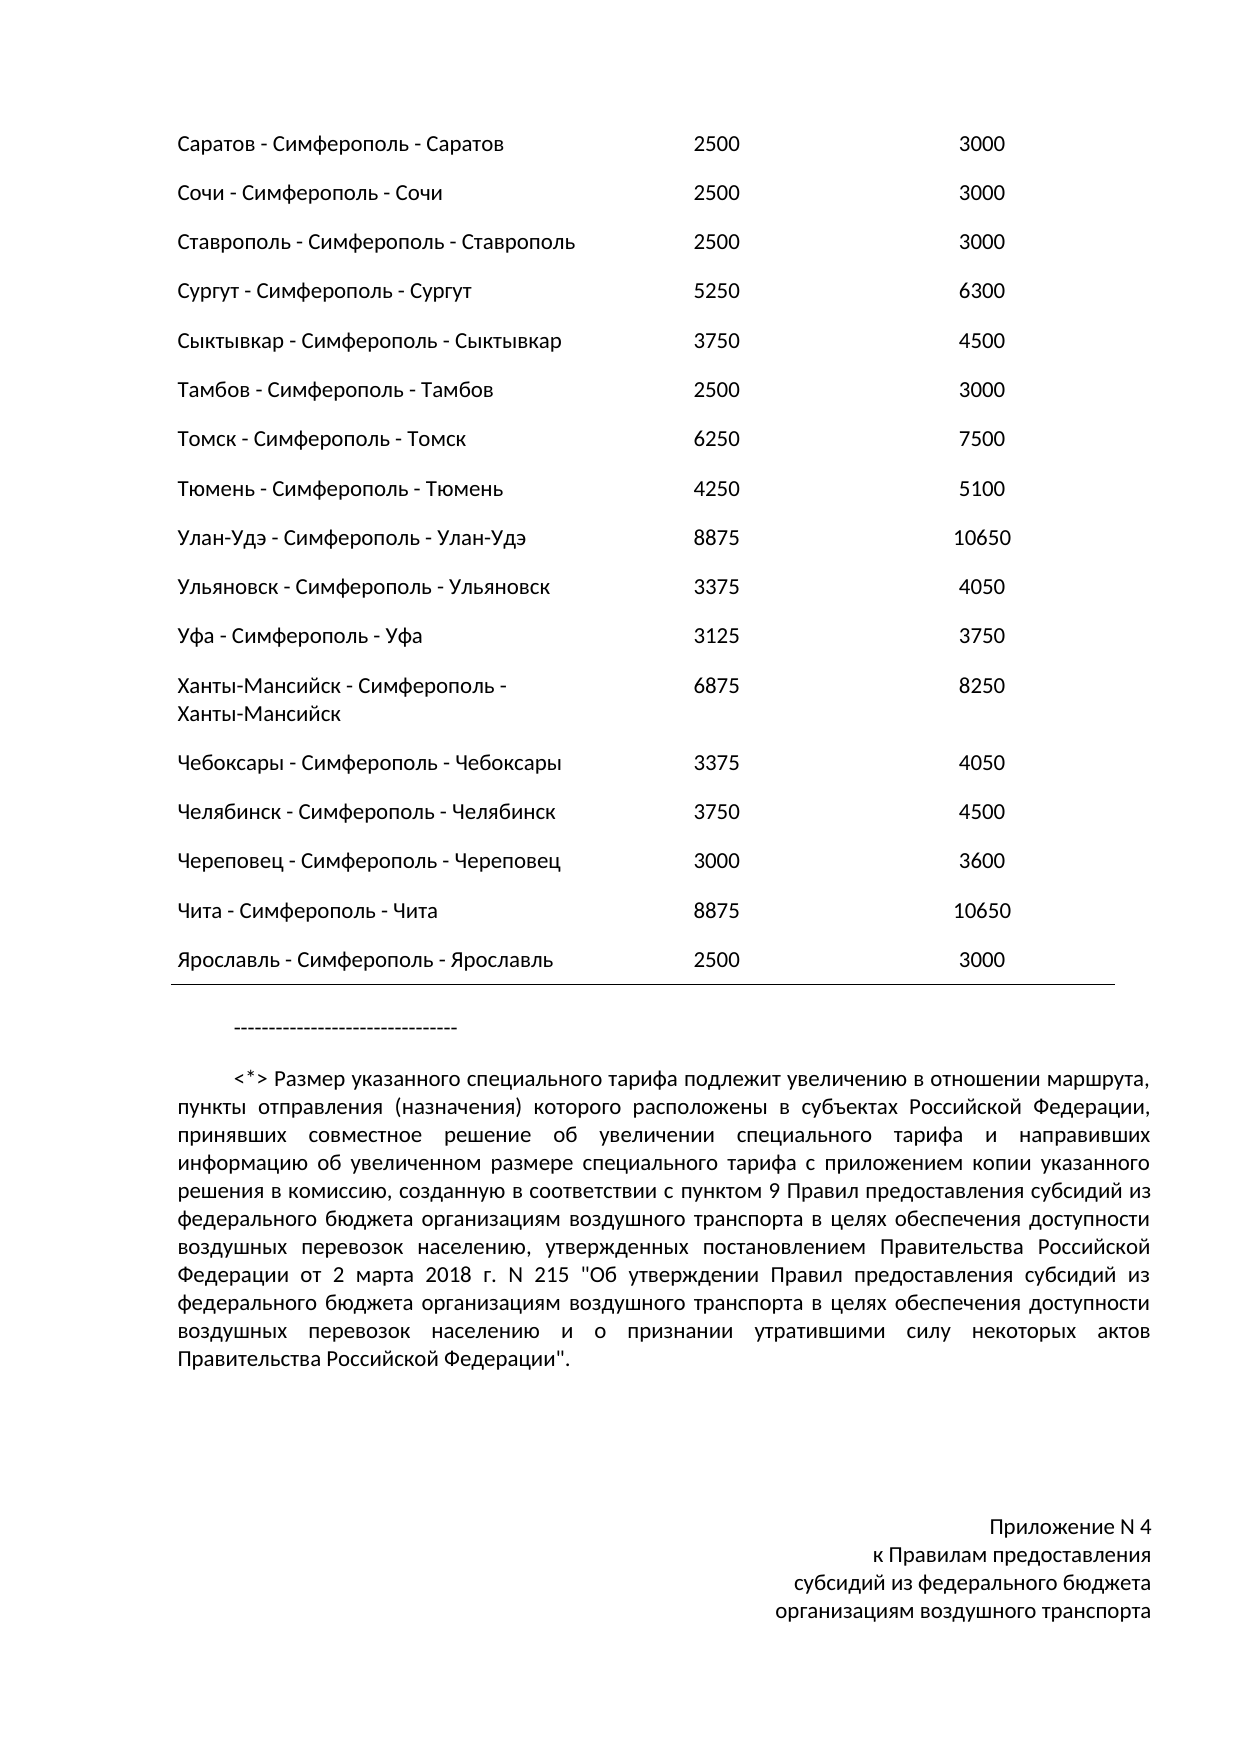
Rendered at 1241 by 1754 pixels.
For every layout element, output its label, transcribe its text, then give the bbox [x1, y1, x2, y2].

table_cell 3000 [849, 168, 1115, 217]
table_cell Сочи - Симферополь - Сочи [171, 168, 584, 217]
table_cell Череповец - Симферополь - Череповец [171, 836, 584, 885]
table_cell 10650 [849, 885, 1115, 934]
table_cell Тюмень - Симферополь - Тюмень [171, 463, 584, 512]
table_cell 5100 [849, 463, 1115, 512]
table_cell 3375 [584, 562, 849, 611]
text -------------------------------- [177, 1013, 1152, 1041]
table_cell 2500 [584, 365, 849, 414]
table_cell 3750 [584, 787, 849, 836]
table_cell 10650 [849, 512, 1115, 562]
table_cell 4050 [849, 562, 1115, 611]
table_cell 7500 [849, 414, 1115, 463]
text к Правилам предоставления [177, 1540, 1152, 1568]
table_cell 8875 [584, 885, 849, 934]
text субсидий из федерального бюджета [177, 1568, 1152, 1596]
table_cell Челябинск - Симферополь - Челябинск [171, 787, 584, 836]
table_cell 5250 [584, 266, 849, 315]
table_cell 3000 [849, 935, 1115, 984]
table_cell 3000 [849, 365, 1115, 414]
table_cell 8875 [584, 512, 849, 562]
table_cell Томск - Симферополь - Томск [171, 414, 584, 463]
table_cell 8250 [849, 660, 1115, 737]
table_cell 3375 [584, 738, 849, 787]
table_cell Чита - Симферополь - Чита [171, 885, 584, 934]
table_cell Тамбов - Симферополь - Тамбов [171, 365, 584, 414]
table_cell 3125 [584, 611, 849, 660]
table_cell Саратов - Симферополь - Саратов [171, 118, 584, 167]
table_cell 3750 [849, 611, 1115, 660]
table_cell 3000 [849, 118, 1115, 167]
table_cell 6875 [584, 660, 849, 737]
table_cell Улан-Удэ - Симферополь - Улан-Удэ [171, 512, 584, 562]
table_cell 6300 [849, 266, 1115, 315]
table_cell Уфа - Симферополь - Уфа [171, 611, 584, 660]
text Приложение N 4 [177, 1512, 1152, 1540]
table_cell Ханты-Мансийск - Симферополь - Ханты-Мансийск [171, 660, 584, 737]
table_cell Ставрополь - Симферополь - Ставрополь [171, 217, 584, 266]
table_cell Чебоксары - Симферополь - Чебоксары [171, 738, 584, 787]
table_cell 4500 [849, 315, 1115, 364]
table_cell 2500 [584, 217, 849, 266]
table_cell 3000 [849, 217, 1115, 266]
table_cell 3600 [849, 836, 1115, 885]
table_cell Ярославль - Симферополь - Ярославль [171, 935, 584, 984]
table_cell 3750 [584, 315, 849, 364]
table_cell Сыктывкар - Симферополь - Сыктывкар [171, 315, 584, 364]
table_cell 3000 [584, 836, 849, 885]
table_cell 2500 [584, 168, 849, 217]
table_cell 6250 [584, 414, 849, 463]
text <*> Размер указанного специального тарифа подлежит увеличению в отношении маршрута, пункты отправления (назначения) которого расположены в субъектах Российской Федерации, принявших совместное решение об увеличении специального тарифа и направивших информацию об увеличенном размере специального тарифа с приложением копии указанного решения в комиссию, созданную в соответствии с пунктом 9 Правил предоставления субсидий из федерального бюджета организациям воздушного транспорта в целях обеспечения доступности воздушных перевозок населению, утвержденных постановлением Правительства Российской Федерации от 2 марта 2018 г. N 215 "Об утверждении Правил предоставления субсидий из федерального бюджета организациям воздушного транспорта в целях обеспечения доступности воздушных перевозок населению и о признании утратившими силу некоторых актов Правительства Российской Федерации". [177, 1064, 1152, 1372]
table_cell 2500 [584, 935, 849, 984]
table_cell 4050 [849, 738, 1115, 787]
table_cell Сургут - Симферополь - Сургут [171, 266, 584, 315]
text организациям воздушного транспорта [177, 1596, 1152, 1624]
table_cell 4500 [849, 787, 1115, 836]
table_cell 4250 [584, 463, 849, 512]
table_cell Ульяновск - Симферополь - Ульяновск [171, 562, 584, 611]
table_cell 2500 [584, 118, 849, 167]
